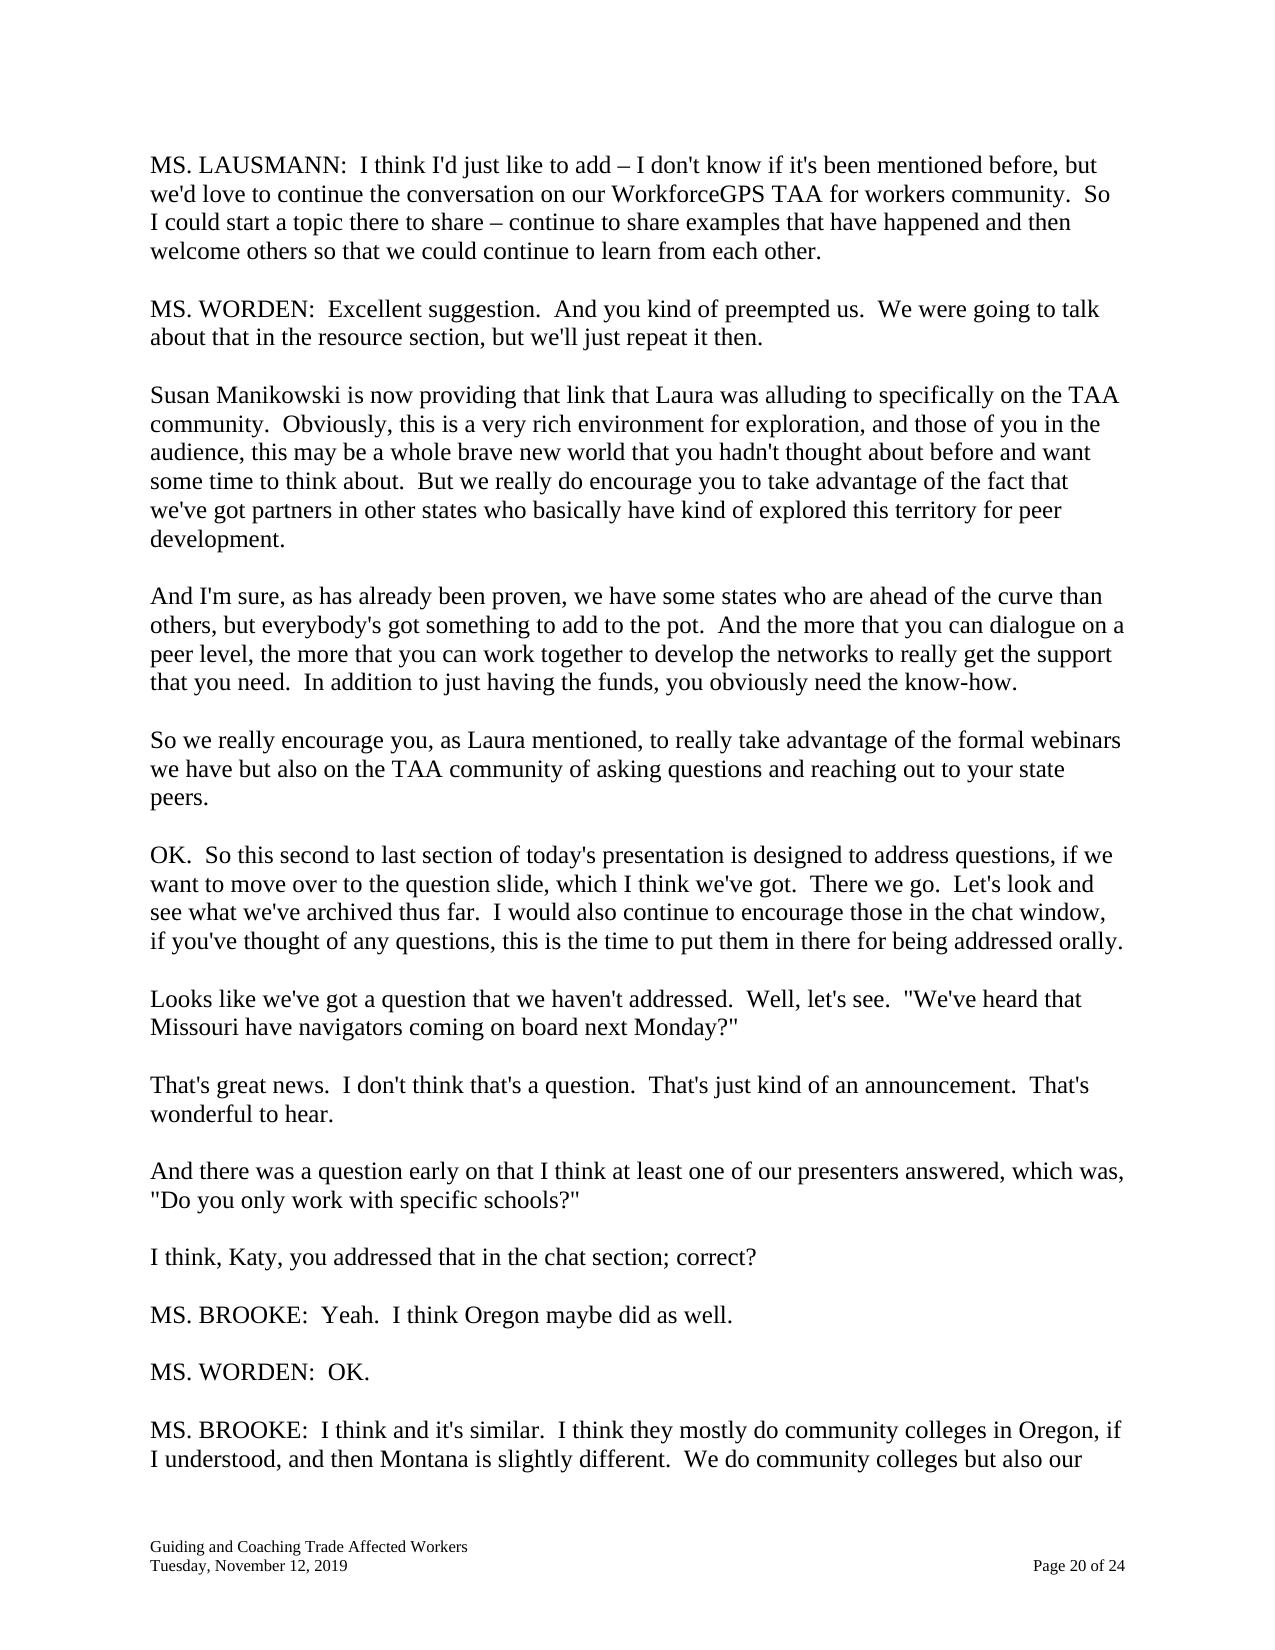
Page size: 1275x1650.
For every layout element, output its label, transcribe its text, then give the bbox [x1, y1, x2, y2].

text MS. WORDEN: Excellent suggestion. And you kind of preempted us. We were going to talk about that in the resource section, but we'll just repeat it then. [150, 294, 1125, 351]
text OK. So this second to last section of today's presentation is designed to address questions, if we want to move over to the question slide, which I think we've got. There we go. Let's look and see what we've archived thus far. I would also continue to encourage those in the chat window, if you've thought of any questions, this is the time to put them in there for being addressed orally. [150, 840, 1125, 955]
text And there was a question early on that I think at least one of our presenters answered, which was, "Do you only work with specific schools?" [150, 1156, 1125, 1214]
text That's great news. I don't think that's a question. That's just kind of an announcement. That's wonderful to hear. [150, 1070, 1125, 1127]
text I think, Katy, you addressed that in the chat section; correct? [150, 1242, 1125, 1271]
text And I'm sure, as has already been proven, we have some states who are ahead of the curve than others, but everybody's got something to add to the pot. And the more that you can dialogue on a peer level, the more that you can work together to develop the networks to really get the support that you need. In addition to just having the funds, you obviously need the know-how. [150, 581, 1125, 696]
text Looks like we've got a question that we haven't addressed. Well, let's see. "We've heard that Missouri have navigators coming on board next Monday?" [150, 984, 1125, 1041]
text MS. WORDEN: OK. [150, 1357, 1125, 1386]
text MS. LAUSMANN: I think I'd just like to add – I don't know if it's been mentioned before, but we'd love to continue the conversation on our WorkforceGPS TAA for workers community. So I could start a topic there to share – continue to share examples that have happened and then welcome others so that we could continue to learn from each other. [150, 150, 1125, 265]
text Susan Manikowski is now providing that link that Laura was alluding to specifically on the TAA community. Obviously, this is a very rich environment for exploration, and those of you in the audience, this may be a whole brave new world that you hadn't thought about before and want some time to think about. But we really do encourage you to take advantage of the fact that we've got partners in other states who basically have kind of explored this territory for peer development. [150, 380, 1125, 552]
text So we really encourage you, as Laura mentioned, to really take advantage of the formal webinars we have but also on the TAA community of asking questions and reaching out to your state peers. [150, 725, 1125, 811]
text MS. BROOKE: Yeah. I think Oregon maybe did as well. [150, 1300, 1125, 1329]
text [150, 1415, 1125, 1472]
